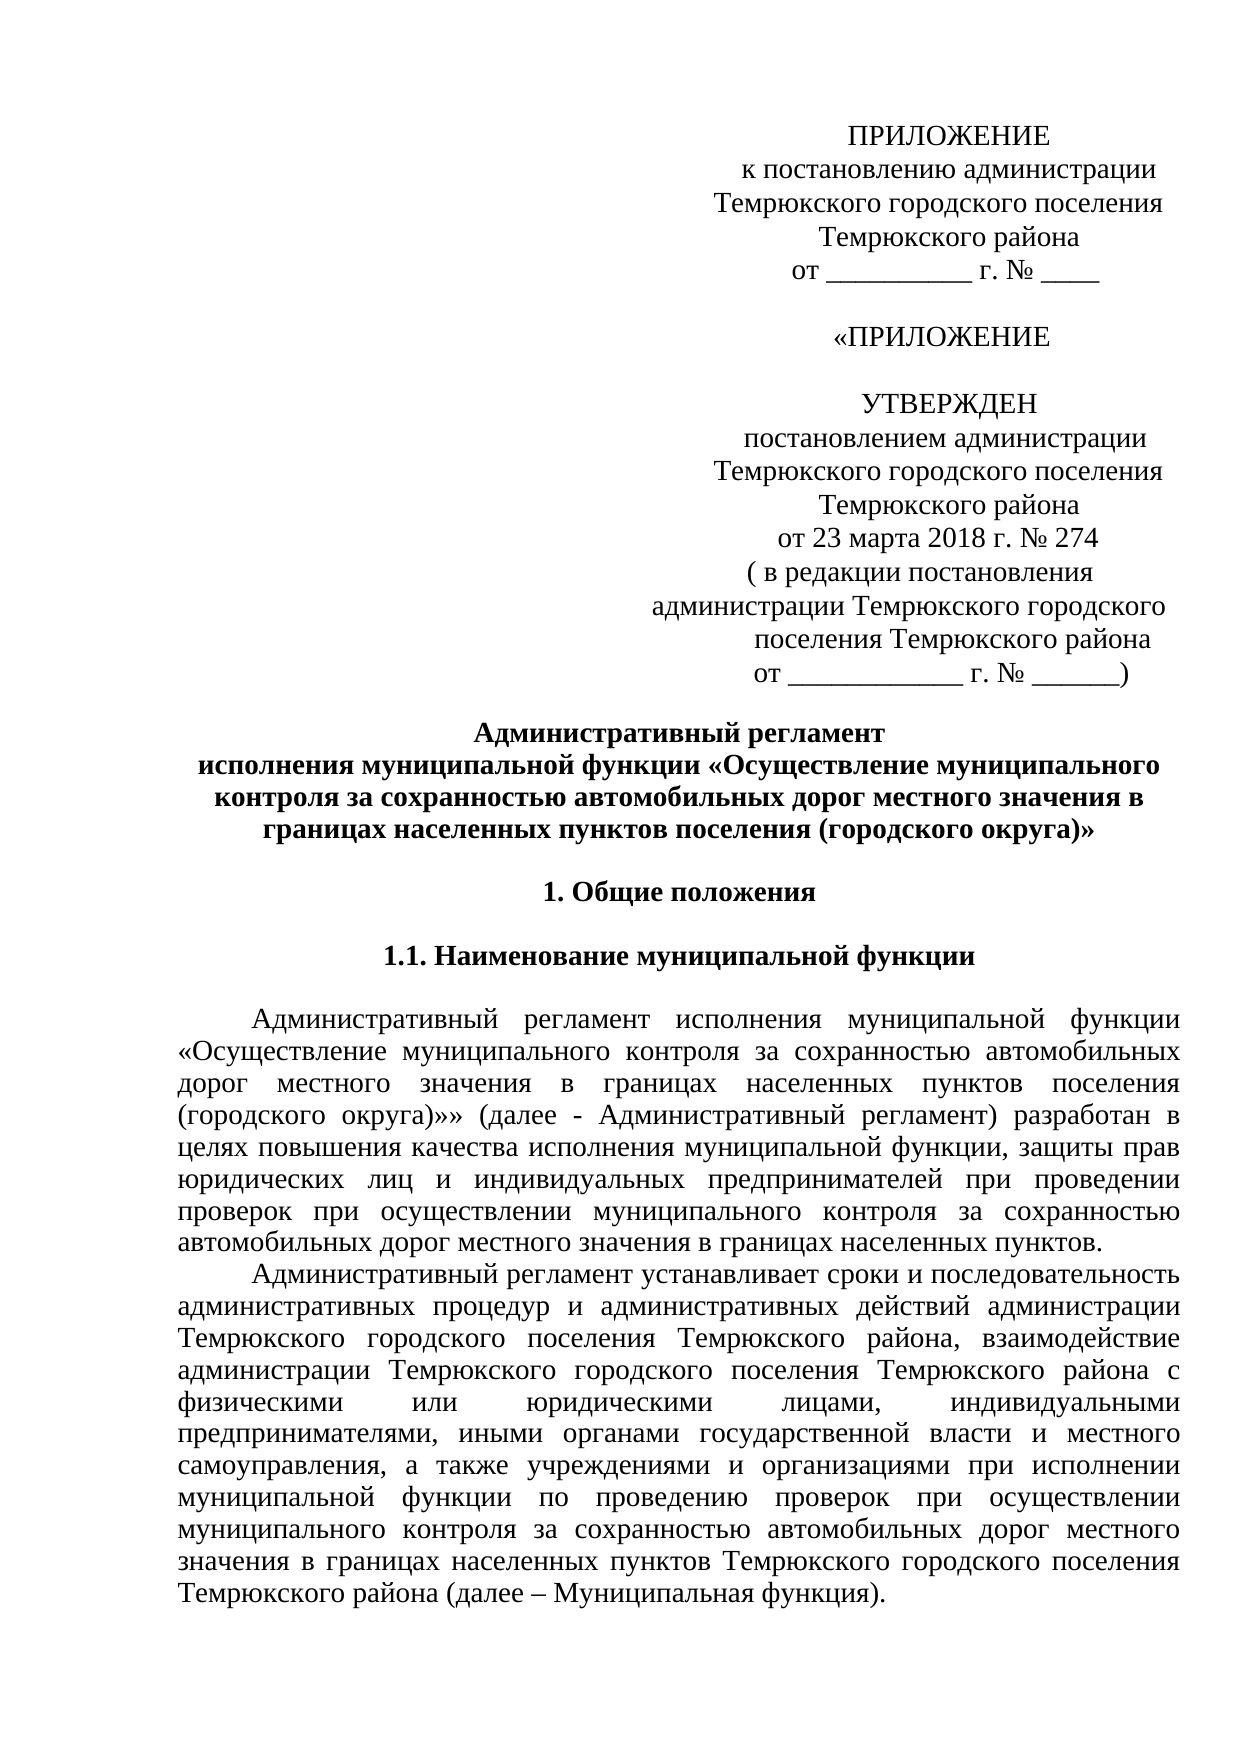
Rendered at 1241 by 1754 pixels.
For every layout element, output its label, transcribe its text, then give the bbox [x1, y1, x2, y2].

text от 23 марта 2018 г. № 274 [177, 521, 1181, 554]
subtitle от ____________ г. № ______) [177, 655, 1181, 688]
text Административный регламент устанавливает сроки и последовательность административных процедур и административных действий администрации Темрюкского городского поселения Темрюкского района, взаимодействие администрации Темрюкского городского поселения Темрюкского района с физическими или юридическими лицами, индивидуальными предпринимателями, иными органами государственной власти и местного самоуправления, а также учреждениями и организациями при исполнении муниципальной функции по проведению проверок при осуществлении муниципального контроля за сохранностью автомобильных дорог местного значения в границах населенных пунктов Темрюкского городского поселения Темрюкского района (далее – Муниципальная функция). [177, 1258, 1181, 1608]
text поселения Темрюкского района [177, 621, 1181, 655]
subtitle Административный регламент [177, 717, 1181, 749]
text Административный регламент исполнения муниципальной функции «Осуществление муниципального контроля за сохранностью автомобильных дорог местного значения в границах населенных пунктов поселения (городского округа)»» (далее - Административный регламент) разработан в целях повышения качества исполнения муниципальной функции, защиты прав юридических лиц и индивидуальных предпринимателей при проведении проверок при осуществлении муниципального контроля за сохранностью автомобильных дорог местного значения в границах населенных пунктов. [177, 1003, 1181, 1258]
text Темрюкского городского поселения [177, 453, 1181, 487]
text 1. Общие положения [177, 876, 1181, 908]
text ( в редакции постановления [177, 554, 1181, 588]
text 1.1. Наименование муниципальной функции [177, 939, 1181, 971]
text Темрюкского района [177, 219, 1181, 252]
text исполнения муниципальной функции «Осуществление муниципального [177, 749, 1181, 781]
text администрации Темрюкского городского [177, 588, 1181, 621]
text контроля за сохранностью автомобильных дорог местного значения в границах населенных пунктов поселения (городского округа)» [177, 781, 1181, 844]
text Темрюкского района [177, 487, 1181, 521]
text УТВЕРЖДЕН [177, 386, 1181, 420]
text «ПРИЛОЖЕНИЕ [177, 319, 1181, 353]
text ПРИЛОЖЕНИЕ [177, 118, 1181, 152]
text Темрюкского городского поселения [177, 185, 1181, 219]
text постановлением администрации [177, 420, 1181, 453]
text от __________ г. № ____ [177, 252, 1181, 286]
text к постановлению администрации [177, 152, 1181, 185]
